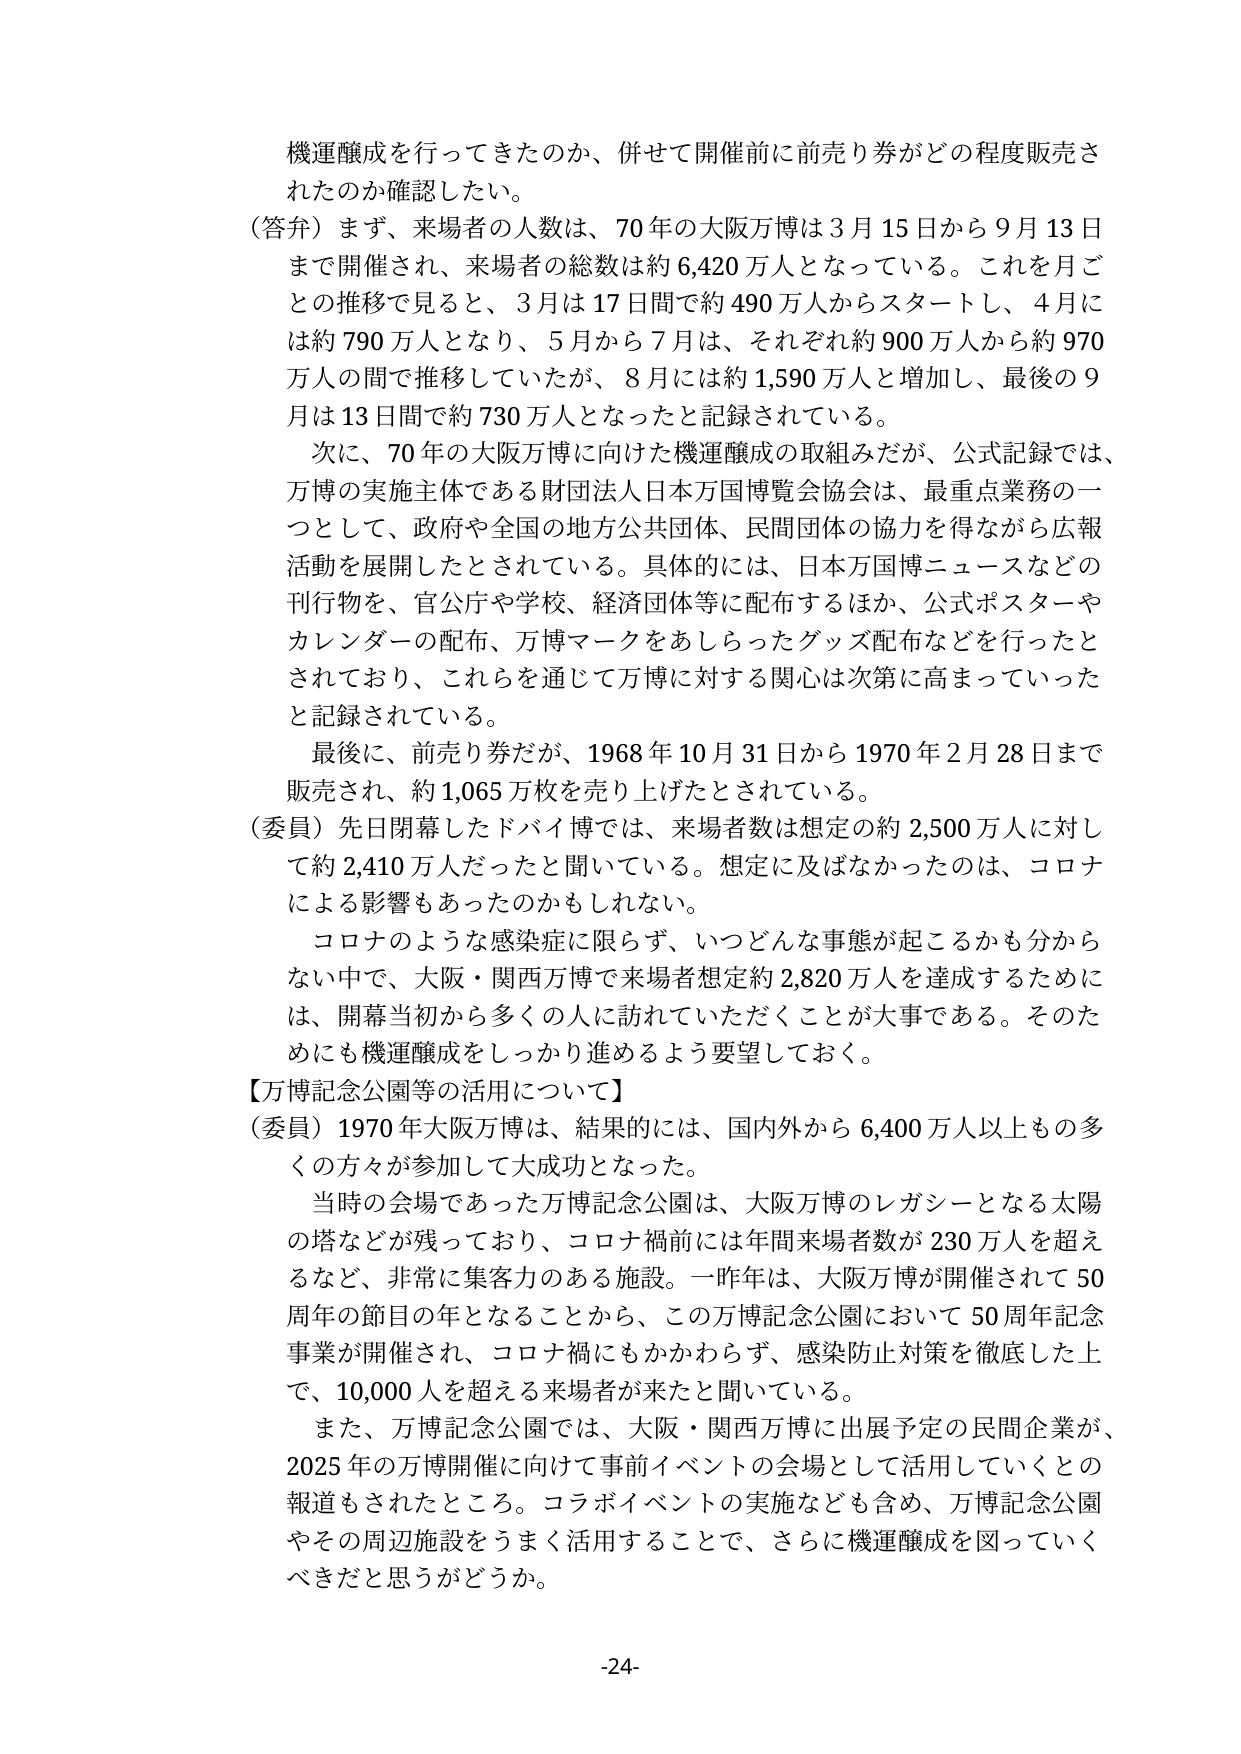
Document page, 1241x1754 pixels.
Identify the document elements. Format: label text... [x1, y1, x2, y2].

text （答弁）まず、来場者の人数は、70年の大阪万博は３月15日から９月13日まで開催され、来場者の総数は約6,420万人となっている。これを月ごとの推移で見ると、３月は17日間で約490万人からスタートし、４月には約790万人となり、５月から７月は、それぞれ約900万人から約970万人の間で推移していたが、８月には約1,590万人と増加し、最後の９月は13日間で約730万人となったと記録されている。 次に、70年の大阪万博に向けた機運醸成の取組みだが、公式記録では、万博の実施主体である財団法人日本万国博覧会協会は、最重点業務の一つとして、政府や全国の地方公共団体、民間団体の協力を得ながら広報活動を展開したとされている。具体的には、日本万国博ニュースなどの刊行物を、官公庁や学校、経済団体等に配布するほか、公式ポスターやカレンダーの配布、万博マークをあしらったグッズ配布などを行ったとされており、これらを通じて万博に対する関心は次第に高まっていったと記録されている。 最後に、前売り券だが、1968年10月31日から1970年２月28日まで販売され、約1,065万枚を売り上げたとされている。 [236, 208, 1104, 808]
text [236, 133, 1104, 208]
text （委員）1970年大阪万博は、結果的には、国内外から6,400万人以上もの多くの方々が参加して大成功となった。 当時の会場であった万博記念公園は、大阪万博のレガシーとなる太陽の塔などが残っており、コロナ禍前には年間来場者数が230万人を超えるなど、非常に集客力のある施設。一昨年は、大阪万博が開催されて50周年の節目の年となることから、この万博記念公園において50周年記念事業が開催され、コロナ禍にもかかわらず、感染防止対策を徹底した上で、10,000人を超える来場者が来たと聞いている。 また、万博記念公園では、大阪・関西万博に出展予定の民間企業が、2025年の万博開催に向けて事前イベントの会場として活用していくとの報道もされたところ。コラボイベントの実施なども含め、万博記念公園やその周辺施設をうまく活用することで、さらに機運醸成を図っていくべきだと思うがどうか。 [236, 1108, 1104, 1596]
text （委員）先日閉幕したドバイ博では、来場者数は想定の約2,500万人に対して約2,410万人だったと聞いている。想定に及ばなかったのは、コロナによる影響もあったのかもしれない。 コロナのような感染症に限らず、いつどんな事態が起こるかも分からない中で、大阪・関西万博で来場者想定約2,820万人を達成するためには、開幕当初から多くの人に訪れていただくことが大事である。そのためにも機運醸成をしっかり進めるよう要望しておく。 [236, 808, 1104, 1071]
text 【万博記念公園等の活用について】 [236, 1071, 1104, 1108]
